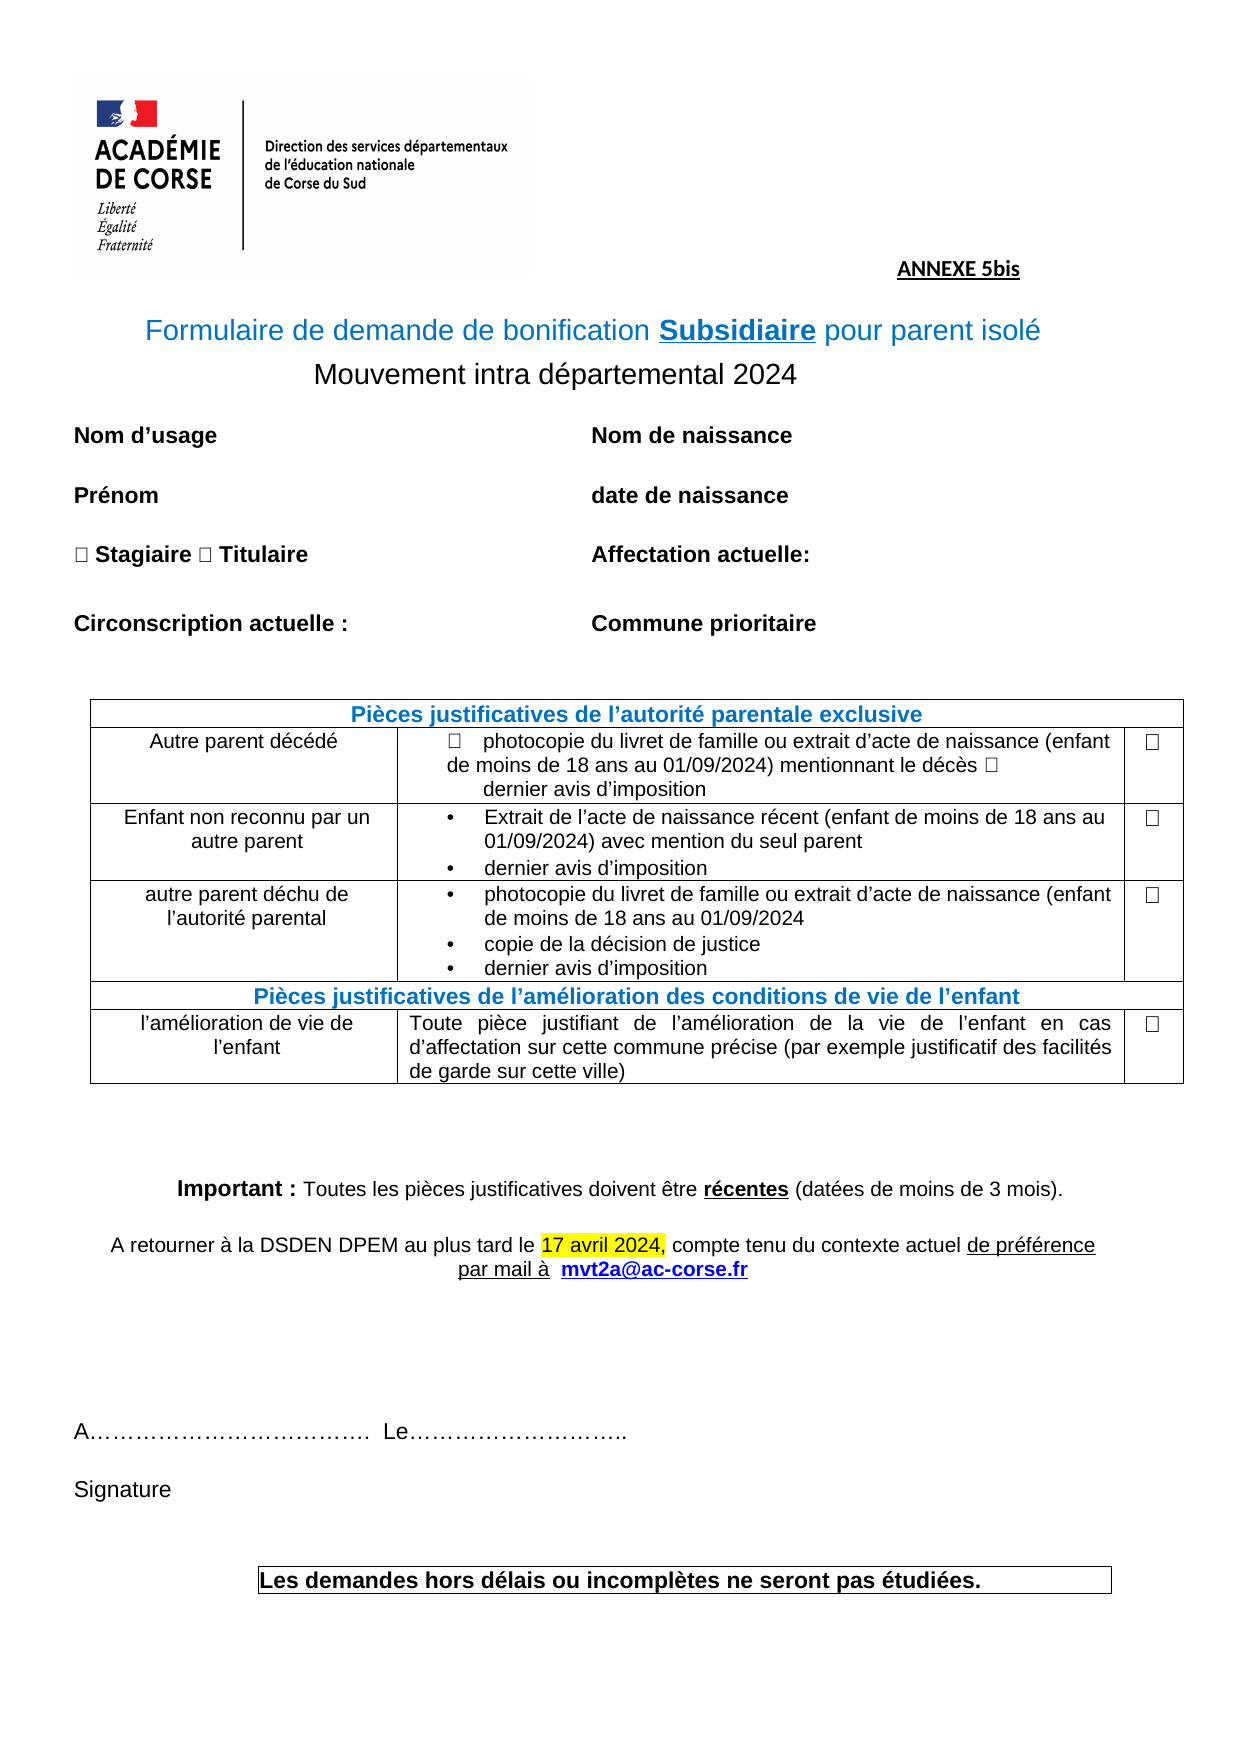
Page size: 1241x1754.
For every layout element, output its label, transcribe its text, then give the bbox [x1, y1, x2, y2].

text A retourner à la DSDEN DPEM au plus tard le 17 avril 2024, compte tenu du contexte actuel de préférence par mail à mvt2a@ac-corse.fr [94, 1234, 1111, 1281]
table_cell photocopie du livret de famille ou extrait d’acte de naissance (enfant de moins de 18 ans au 01/09/2024 copie de la décision de justice dernier avis d’imposition [398, 881, 1124, 981]
table_cell [1124, 982, 1183, 1009]
table_cell autre parent déchu de l’autorité parental [91, 881, 397, 981]
text Prénom date de naissance [73, 482, 1111, 508]
picture [75, 75, 530, 277]
text Formulaire de demande de bonification Subsidiaire pour parent isolé [75, 312, 1111, 346]
table_cell Autre parent décédé [91, 728, 397, 803]
table_cell  [1125, 881, 1183, 981]
table_cell Toute pièce justifiant de l’amélioration de la vie de l’enfant en cas d’affectation sur cette commune précise (par exemple justificatif des facilités de garde sur cette ville) [398, 1010, 1124, 1083]
table_cell l’amélioration de vie de l’enfant [91, 1010, 397, 1083]
table_cell  [1125, 1010, 1183, 1083]
text Circonscription actuelle : Commune prioritaire [73, 609, 1111, 636]
table_cell  photocopie du livret de famille ou extrait d’acte de naissance (enfant de moins de 18 ans au 01/09/2024) mentionnant le décès  dernier avis d’imposition [398, 728, 1124, 803]
subtitle Mouvement intra départemental 2024 [0, 357, 1111, 390]
table_cell  [1125, 804, 1183, 880]
table_cell Pièces justificatives de l’amélioration des conditions de vie de l’enfant [91, 982, 1124, 1009]
table_header Pièces justificatives de l’autorité parentale exclusive [91, 700, 1124, 727]
text Les demandes hors délais ou incomplètes ne seront pas étudiées. [259, 1567, 1111, 1593]
table_cell Enfant non reconnu par un autre parent [91, 804, 397, 880]
table_header [1124, 700, 1183, 727]
text A………………………………. Le……………………….. [73, 1418, 1111, 1444]
text Signature [73, 1476, 1111, 1503]
table_cell Extrait de l’acte de naissance récent (enfant de moins de 18 ans au 01/09/2024) avec mention du seul parent dernier avis d’imposition [398, 804, 1124, 880]
text Nom d’usage Nom de naissance [73, 422, 1111, 449]
table_cell  [1125, 728, 1183, 803]
text Important : Toutes les pièces justificatives doivent être récentes (datées de moins de 3 mois). [177, 1175, 1111, 1201]
text  Stagiaire  Titulaire Affectation actuelle: [73, 541, 1111, 568]
